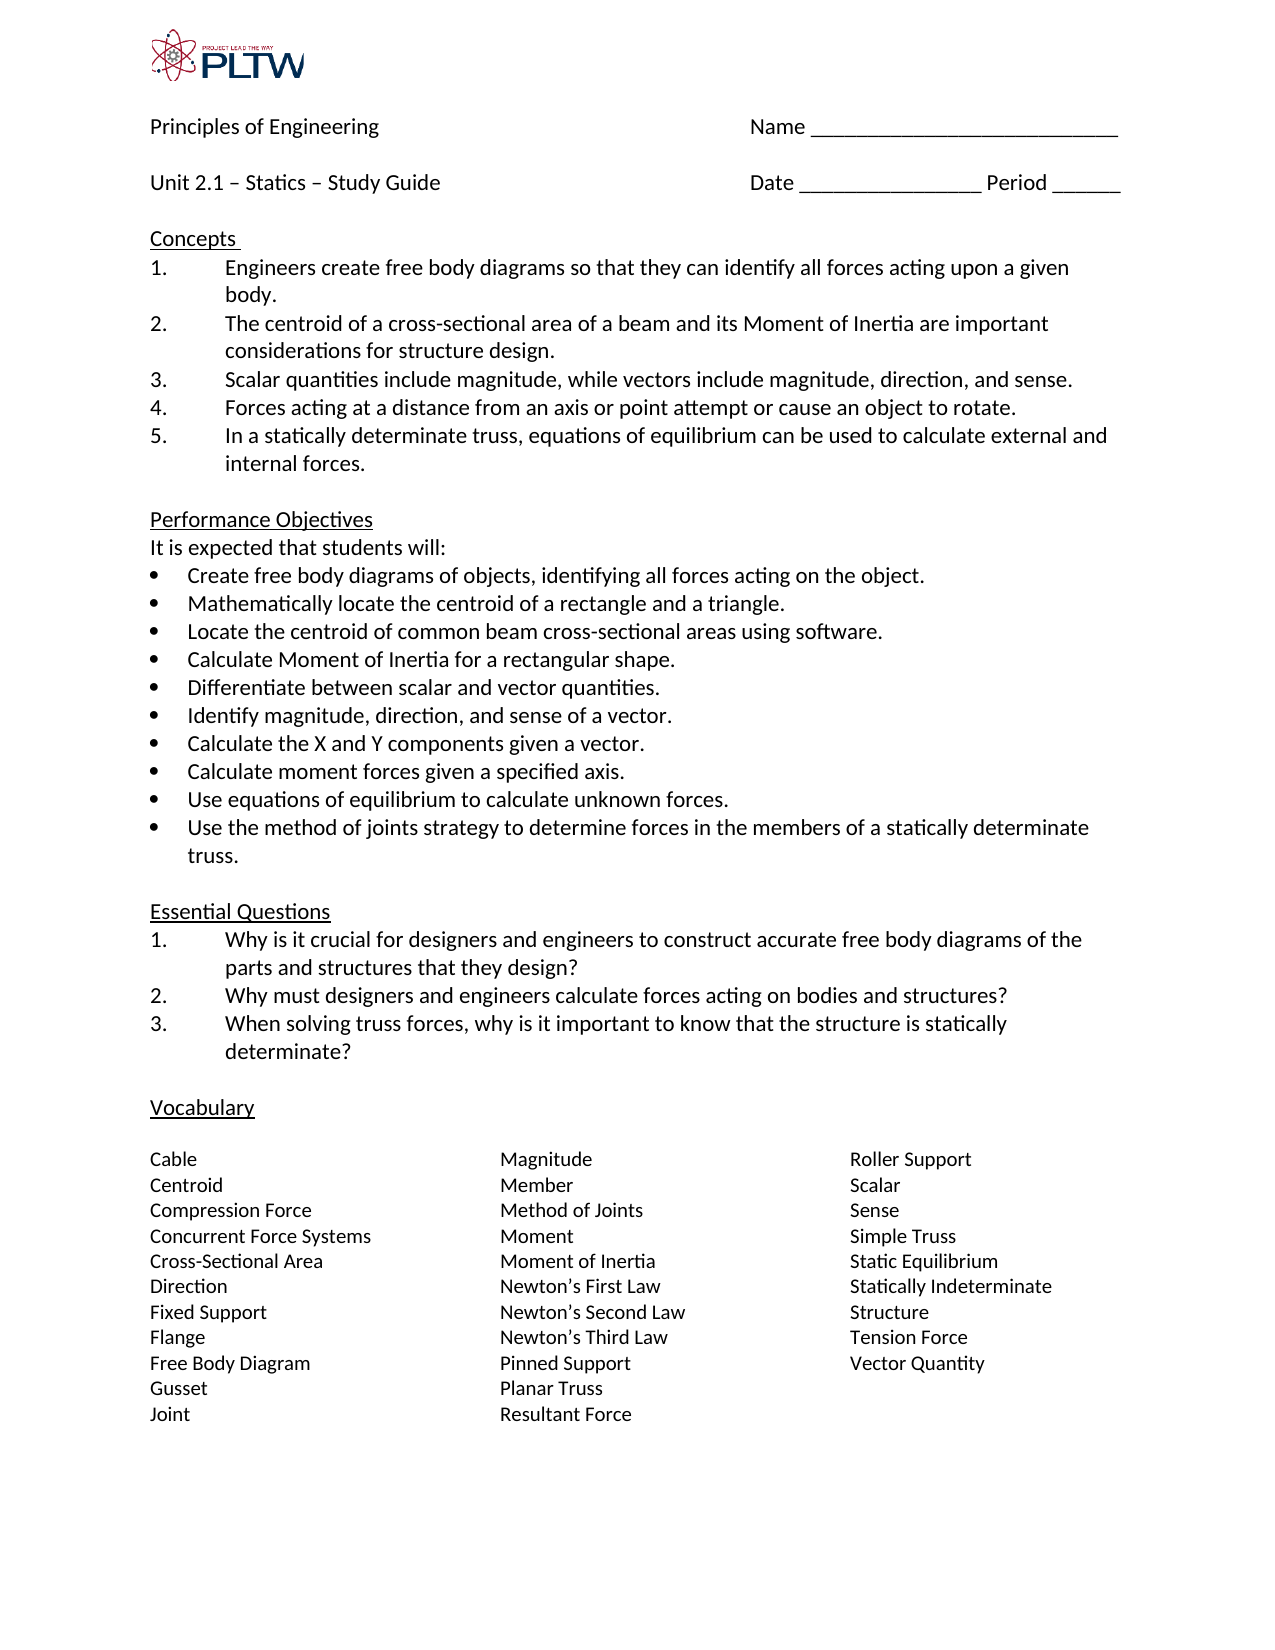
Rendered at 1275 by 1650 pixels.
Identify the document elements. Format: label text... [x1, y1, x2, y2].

text 3. Scalar quantities include magnitude, while vectors include magnitude, direction, and sense. [150, 365, 1125, 393]
text Moment [500, 1223, 775, 1248]
list Mathematically locate the centroid of a rectangle and a triangle. [150, 589, 1125, 617]
text Cable [150, 1147, 425, 1172]
text Sense [850, 1197, 1125, 1223]
text It is expected that students will: [150, 533, 1125, 561]
list Use equations of equilibrium to calculate unknown forces. [150, 785, 1125, 813]
list Create free body diagrams of objects, identifying all forces acting on the object. [150, 561, 1125, 589]
list Locate the centroid of common beam cross-sectional areas using software. [150, 617, 1125, 645]
text Unit 2.1 – Statics – Study Guide Date ________________ Period ______ [150, 168, 1125, 197]
text Essential Questions [150, 897, 1125, 925]
text Simple Truss [850, 1223, 1125, 1248]
text Fixed Support [150, 1299, 425, 1324]
text Centroid [150, 1172, 425, 1197]
text Direction [150, 1274, 425, 1299]
text Member [500, 1172, 775, 1197]
text 2. The centroid of a cross-sectional area of a beam and its Moment of Inertia are important considerations for structure design. [150, 309, 1125, 365]
picture [150, 29, 304, 80]
text Resultant Force [500, 1401, 775, 1426]
text Concepts [150, 224, 1125, 253]
text Compression Force [150, 1197, 425, 1223]
list Calculate the X and Y components given a vector. [150, 729, 1125, 757]
list Differentiate between scalar and vector quantities. [150, 673, 1125, 701]
text 1. Why is it crucial for designers and engineers to construct accurate free body diagrams of the parts and structures that they design? [150, 925, 1125, 981]
text Vector Quantity [850, 1350, 1125, 1375]
text Tension Force [850, 1324, 1125, 1350]
text Free Body Diagram [150, 1350, 425, 1375]
text Principles of Engineering Name ___________________________ [150, 112, 1125, 141]
text Joint [150, 1401, 425, 1426]
list Calculate moment forces given a specified axis. [150, 757, 1125, 785]
list Identify magnitude, direction, and sense of a vector. [150, 701, 1125, 729]
text Moment of Inertia [500, 1248, 775, 1274]
text Newton’s First Law [500, 1274, 775, 1299]
text Flange [150, 1324, 425, 1350]
text 4. Forces acting at a distance from an axis or point attempt or cause an object to rotate. [150, 393, 1125, 421]
text Statically Indeterminate [850, 1274, 1125, 1299]
text 3. When solving truss forces, why is it important to know that the structure is statically determinate? [150, 1009, 1125, 1065]
text Structure [850, 1299, 1125, 1324]
text Magnitude [500, 1147, 775, 1172]
text Vocabulary [150, 1093, 1125, 1121]
text Method of Joints [500, 1197, 775, 1223]
text 5. In a statically determinate truss, equations of equilibrium can be used to calculate external and internal forces. [150, 421, 1125, 477]
text Planar Truss [500, 1375, 775, 1401]
list Calculate Moment of Inertia for a rectangular shape. [150, 645, 1125, 673]
list Use the method of joints strategy to determine forces in the members of a statically determinate truss. [150, 813, 1125, 869]
text Scalar [850, 1172, 1125, 1197]
text Gusset [150, 1375, 425, 1401]
text 1. Engineers create free body diagrams so that they can identify all forces acting upon a given body. [150, 253, 1125, 309]
text Newton’s Second Law [500, 1299, 775, 1324]
text Cross-Sectional Area [150, 1248, 425, 1274]
text Performance Objectives [150, 505, 1125, 533]
text 2. Why must designers and engineers calculate forces acting on bodies and structures? [150, 981, 1125, 1009]
text Static Equilibrium [850, 1248, 1125, 1274]
text Roller Support [850, 1147, 1125, 1172]
text Newton’s Third Law [500, 1324, 775, 1350]
text Concurrent Force Systems [150, 1223, 425, 1248]
text Pinned Support [500, 1350, 775, 1375]
